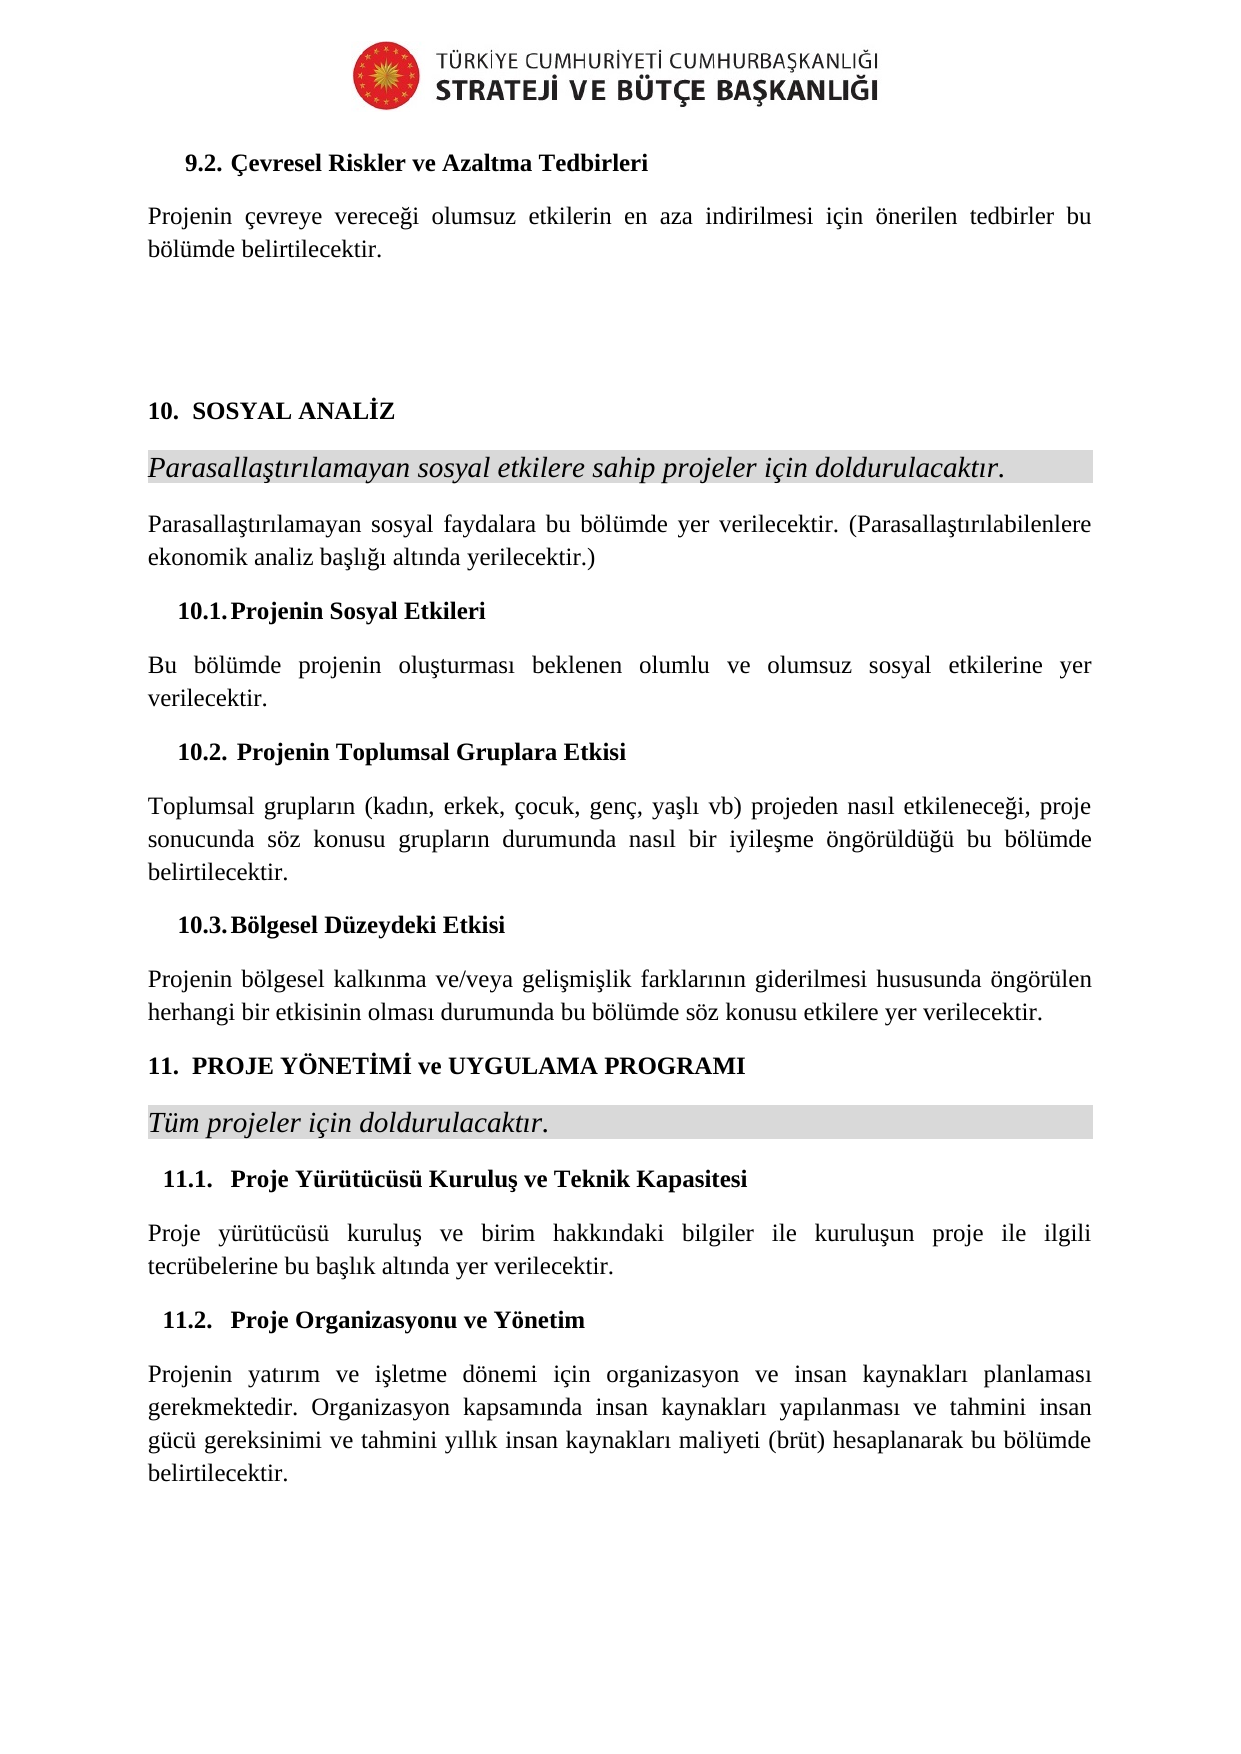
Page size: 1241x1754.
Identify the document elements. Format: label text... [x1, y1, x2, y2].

text Parasallaştırılamayan sosyal faydalara bu bölümde yer verilecektir. (Parasallaştırılabilenlere ekonomik analiz başlığı altında yerilecektir.) [148, 509, 1093, 571]
list Çevresel Riskler ve Azaltma Tedbirleri [185, 148, 1093, 176]
list Proje Organizasyonu ve Yönetim [162, 1305, 1093, 1334]
picture [351, 41, 889, 112]
list Proje Yürütücüsü Kuruluş ve Teknik Kapasitesi [163, 1164, 1093, 1193]
text Toplumsal grupların (kadın, erkek, çocuk, genç, yaşlı vb) projeden nasıl etkileneceği, proje sonucunda söz konusu grupların durumunda nasıl bir iyileşme öngörüldüğü bu bölümde belirtilecektir. [148, 791, 1093, 886]
list Projenin Sosyal Etkileri [177, 596, 1093, 625]
text Proje yürütücüsü kuruluş ve birim hakkındaki bilgiler ile kuruluşun proje ile ilgili tecrübelerine bu başlık altında yer verilecektir. [148, 1218, 1093, 1280]
list SOSYAL ANALİZ [148, 396, 1093, 425]
text Parasallaştırılamayan sosyal etkilere sahip projeler için doldurulacaktır. [148, 450, 1093, 483]
text Projenin yatırım ve işletme dönemi için organizasyon ve insan kaynakları planlaması gerekmektedir. Organizasyon kapsamında insan kaynakları yapılanması ve tahmini insan gücü gereksinimi ve tahmini yıllık insan kaynakları maliyeti (brüt) hesaplanarak bu bölümde belirtilecektir. [148, 1359, 1093, 1487]
list Projenin Toplumsal Gruplara Etkisi [177, 737, 1093, 766]
text Projenin bölgesel kalkınma ve/veya gelişmişlik farklarının giderilmesi hususunda öngörülen herhangi bir etkisinin olması durumunda bu bölümde söz konusu etkilere yer verilecektir. [148, 964, 1093, 1026]
text Projenin çevreye vereceği olumsuz etkilerin en aza indirilmesi için önerilen tedbirler bu bölümde belirtilecektir. [148, 201, 1093, 263]
list PROJE YÖNETİMİ ve UYGULAMA PROGRAMI [148, 1051, 1093, 1080]
text Tüm projeler için doldurulacaktır. [148, 1105, 1093, 1139]
text Bu bölümde projenin oluşturması beklenen olumlu ve olumsuz sosyal etkilerine yer verilecektir. [148, 650, 1093, 712]
list Bölgesel Düzeydeki Etkisi [177, 911, 1093, 939]
